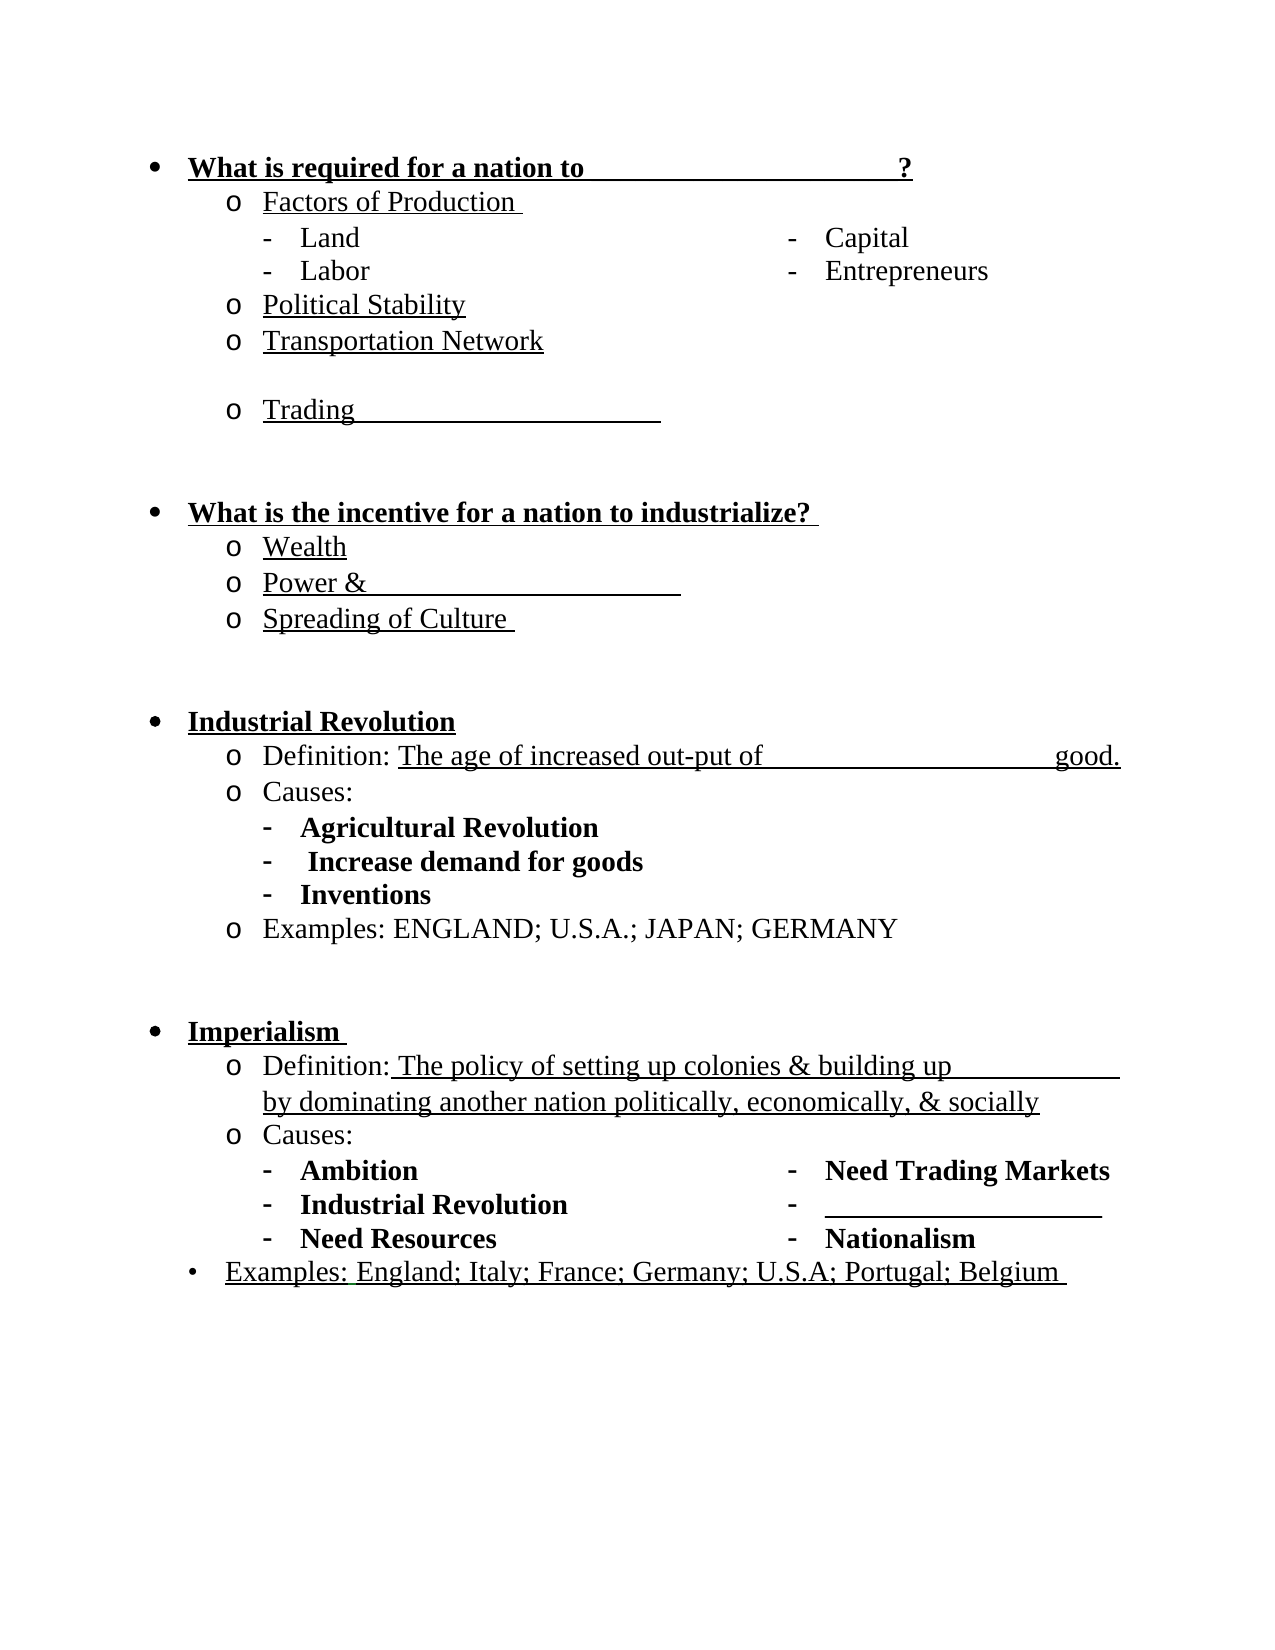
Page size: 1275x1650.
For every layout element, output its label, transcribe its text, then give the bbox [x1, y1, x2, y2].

list What is required for a nation to _____________________? [150, 150, 1125, 184]
list Definition: The age of increased out-put of ___________________good. [225, 738, 1125, 774]
list ___________________ [787, 1187, 1125, 1221]
list Need Resources [262, 1221, 600, 1254]
list Increase demand for goods [262, 844, 1125, 877]
list Examples: ENGLAND; U.S.A.; JAPAN; GERMANY [225, 911, 1125, 947]
list Spreading of Culture [225, 601, 1125, 637]
list Examples: England; Italy; France; Germany; U.S.A; Portugal; Belgium [187, 1254, 1125, 1288]
list Trading ____________________ [225, 392, 1125, 428]
list Wealth [225, 529, 1125, 565]
list Capital [787, 220, 1125, 253]
list Factors of Production [225, 184, 1125, 220]
list Definition: The policy of setting up colonies & building up __________ by dominating another nation politically, economically, & socially [225, 1048, 1125, 1117]
list Inventions [262, 877, 1125, 911]
list Labor [262, 253, 600, 287]
list Power & _____________________ [225, 565, 1125, 601]
list Industrial Revolution [262, 1187, 600, 1221]
list Causes: [225, 1117, 1125, 1153]
list Agricultural Revolution [262, 810, 1125, 844]
list Land [262, 220, 600, 253]
list Industrial Revolution [150, 704, 1125, 738]
list Entrepreneurs [787, 253, 1125, 287]
list Causes: [225, 774, 1125, 810]
list What is the incentive for a nation to industrialize? [150, 496, 1125, 529]
list Transportation Network [225, 323, 1125, 359]
list Need Trading Markets [787, 1153, 1125, 1187]
list Political Stability [225, 287, 1125, 323]
list Ambition [262, 1153, 600, 1187]
list Imperialism [150, 1014, 1125, 1048]
list Nationalism [787, 1221, 1125, 1254]
